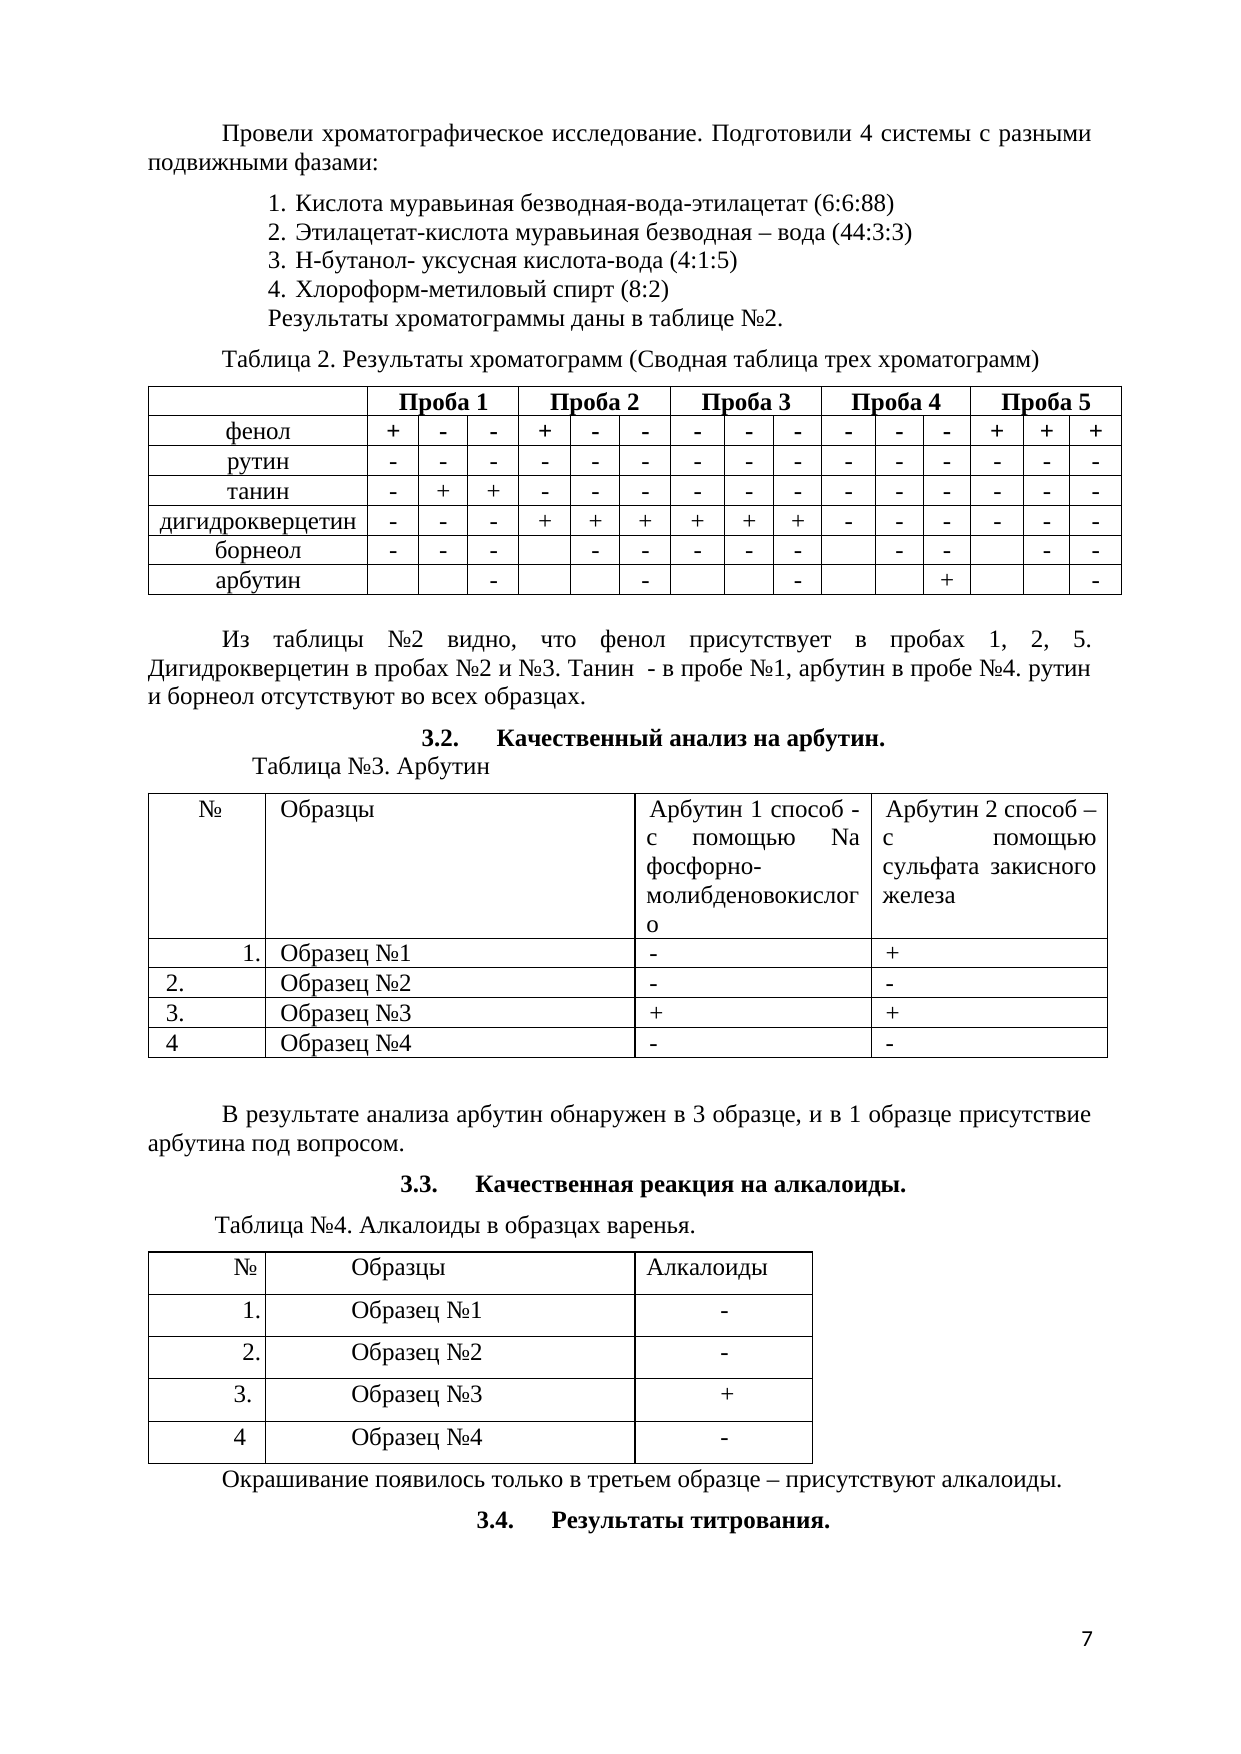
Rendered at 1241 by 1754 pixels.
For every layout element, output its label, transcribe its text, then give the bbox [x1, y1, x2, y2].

table_cell - [876, 416, 923, 445]
table_cell танин [149, 476, 367, 505]
table_cell - [971, 446, 1023, 475]
table_cell - [822, 506, 875, 534]
table_cell Образец №3 [266, 998, 634, 1027]
table_cell - [1024, 446, 1069, 475]
table_cell 4 [149, 1422, 265, 1463]
table_cell - [725, 416, 773, 445]
table_cell [149, 968, 265, 997]
table_cell - [924, 506, 970, 534]
table_cell Образец №4 [266, 1422, 634, 1463]
table_header Алкалоиды [636, 1253, 812, 1294]
table_cell - [468, 506, 518, 534]
table_cell - [971, 506, 1023, 534]
table_cell - [1024, 476, 1069, 505]
table_header № [149, 1253, 265, 1294]
table_cell - [725, 536, 773, 564]
list 2. Этилацетат-кислота муравьиная безводная – вода (44:3:3) [268, 217, 1092, 246]
table_cell - [1070, 506, 1121, 534]
table_cell - [519, 446, 570, 475]
table_cell + [519, 416, 570, 445]
table_cell - [571, 536, 619, 564]
table_cell - [876, 536, 923, 564]
table_cell - [368, 506, 418, 534]
table_cell [149, 1337, 265, 1378]
table_cell - [468, 446, 518, 475]
table_cell + [971, 416, 1023, 445]
table_cell + [368, 416, 418, 445]
table_cell - [671, 476, 724, 505]
table_cell - [636, 1295, 812, 1336]
table_cell Образец №4 [266, 1028, 634, 1057]
table_cell [149, 939, 265, 967]
table_cell - [924, 476, 970, 505]
table_cell + [636, 1379, 812, 1421]
table_cell [519, 536, 570, 564]
table_cell + [468, 476, 518, 505]
list Качественная реакция на алкалоиды. [214, 1169, 1092, 1198]
table_cell + [1024, 416, 1069, 445]
table_cell - [620, 565, 670, 594]
table_cell - [468, 416, 518, 445]
table_cell [519, 565, 570, 594]
table_cell Образец №2 [266, 1337, 634, 1378]
table_cell Образец №2 [266, 968, 634, 997]
table_cell 3. [149, 998, 265, 1027]
table_cell + [636, 998, 871, 1027]
table_cell - [636, 1028, 871, 1057]
table_cell [419, 565, 467, 594]
table_cell - [774, 446, 821, 475]
table_cell - [571, 446, 619, 475]
table_cell + [1070, 416, 1121, 445]
table_cell - [924, 536, 970, 564]
table_header Образцы [266, 794, 634, 937]
table_cell - [571, 416, 619, 445]
list Результаты хроматограммы даны в таблице №2. [268, 303, 1092, 332]
table_header Проба 4 [822, 387, 970, 415]
table_cell [876, 565, 923, 594]
table_cell - [571, 476, 619, 505]
list Качественный анализ на арбутин. [214, 723, 1092, 751]
table_header Арбутин 1 способ - с помощью Na фосфорно- молибденовокислого [636, 794, 871, 937]
table_cell Образец №1 [266, 1295, 634, 1336]
table_cell - [636, 939, 871, 967]
text Из таблицы №2 видно, что фенол присутствует в пробах 1, 2, 5. Дигидрокверцетин в пробах №2 и №3. Танин - в пробе №1, арбутин в пробе №4. рутин и борнеол отсутствуют во всех образцах. [148, 624, 1092, 710]
table_cell [822, 565, 875, 594]
table_cell - [620, 446, 670, 475]
table_cell - [924, 416, 970, 445]
table_cell - [636, 1422, 812, 1463]
table_cell - [876, 506, 923, 534]
table_cell арбутин [149, 565, 367, 594]
table_cell + [872, 998, 1107, 1027]
table_cell + [620, 506, 670, 534]
table_cell - [876, 446, 923, 475]
table_cell - [1070, 536, 1121, 564]
table_header Проба 2 [519, 387, 670, 415]
list 3. Н-бутанол- уксусная кислота-вода (4:1:5) [268, 246, 1092, 274]
table_cell - [774, 536, 821, 564]
table_cell + [519, 506, 570, 534]
table_cell + [924, 565, 970, 594]
table_cell - [636, 1337, 812, 1378]
table_cell + [725, 506, 773, 534]
table_cell + [671, 506, 724, 534]
table_header № [149, 794, 265, 937]
table_cell - [671, 416, 724, 445]
list 4. Хлороформ-метиловый спирт (8:2) [268, 274, 1092, 303]
table_cell - [872, 968, 1107, 997]
table_cell - [671, 446, 724, 475]
table_cell - [468, 565, 518, 594]
table_cell - [1024, 536, 1069, 564]
table_cell - [924, 446, 970, 475]
table_cell - [725, 446, 773, 475]
table_cell - [822, 446, 875, 475]
table_cell + [774, 506, 821, 534]
table_cell - [468, 536, 518, 564]
table_cell - [636, 968, 871, 997]
list 1. Кислота муравьиная безводная-вода-этилацетат (6:6:88) [268, 188, 1092, 217]
table_cell - [419, 446, 467, 475]
table_cell [822, 536, 875, 564]
table_cell - [1070, 565, 1121, 594]
table_cell - [419, 506, 467, 534]
table_cell - [671, 536, 724, 564]
table_cell - [774, 565, 821, 594]
table_cell [149, 1295, 265, 1336]
text Таблица 2. Результаты хроматограмм (Сводная таблица трех хроматограмм) [148, 344, 1092, 373]
table_cell 4 [149, 1028, 265, 1057]
table_cell [1024, 565, 1069, 594]
table_cell рутин [149, 446, 367, 475]
text Окрашивание появилось только в третьем образце – присутствуют алкалоиды. [148, 1464, 1092, 1493]
table_cell - [822, 476, 875, 505]
table_header Образцы [266, 1253, 634, 1294]
table_cell - [368, 446, 418, 475]
table_cell + [571, 506, 619, 534]
table_cell - [419, 416, 467, 445]
table_cell - [725, 476, 773, 505]
text Таблица №4. Алкалоиды в образцах варенья. [214, 1210, 1092, 1239]
table_cell - [822, 416, 875, 445]
table_cell - [774, 476, 821, 505]
table_cell борнеол [149, 536, 367, 564]
table_cell - [971, 476, 1023, 505]
list Результаты титрования. [214, 1505, 1092, 1534]
table_cell - [876, 476, 923, 505]
table_cell - [519, 476, 570, 505]
table_header Проба 5 [971, 387, 1121, 415]
table_cell [725, 565, 773, 594]
text Провели хроматографическое исследование. Подготовили 4 системы с разными подвижными фазами: [148, 118, 1092, 176]
table_cell - [1070, 446, 1121, 475]
text В результате анализа арбутин обнаружен в 3 образце, и в 1 образце присутствие арбутина под вопросом. [148, 1099, 1092, 1156]
table_cell + [872, 939, 1107, 967]
table_cell [571, 565, 619, 594]
table_cell + [419, 476, 467, 505]
table_cell - [774, 416, 821, 445]
table_header Проба 1 [368, 387, 518, 415]
table_cell - [1024, 506, 1069, 534]
table_cell Образец №1 [266, 939, 634, 967]
table_header Арбутин 2 способ – с помощью сульфата закисного железа [872, 794, 1107, 937]
table_cell [971, 565, 1023, 594]
table_cell - [620, 536, 670, 564]
table_cell - [1070, 476, 1121, 505]
list Таблица №3. Арбутин [252, 751, 1092, 780]
table_cell - [620, 476, 670, 505]
table_cell - [872, 1028, 1107, 1057]
table_cell [671, 565, 724, 594]
table_cell - [419, 536, 467, 564]
table_cell 3. [149, 1379, 265, 1421]
table_header [149, 387, 367, 415]
table_cell - [368, 476, 418, 505]
table_cell [971, 536, 1023, 564]
table_cell [368, 565, 418, 594]
table_cell - [368, 536, 418, 564]
table_cell фенол [149, 416, 367, 445]
table_header Проба 3 [671, 387, 821, 415]
table_cell - [620, 416, 670, 445]
table_cell Образец №3 [266, 1379, 634, 1421]
table_cell дигидрокверцетин [149, 506, 367, 534]
